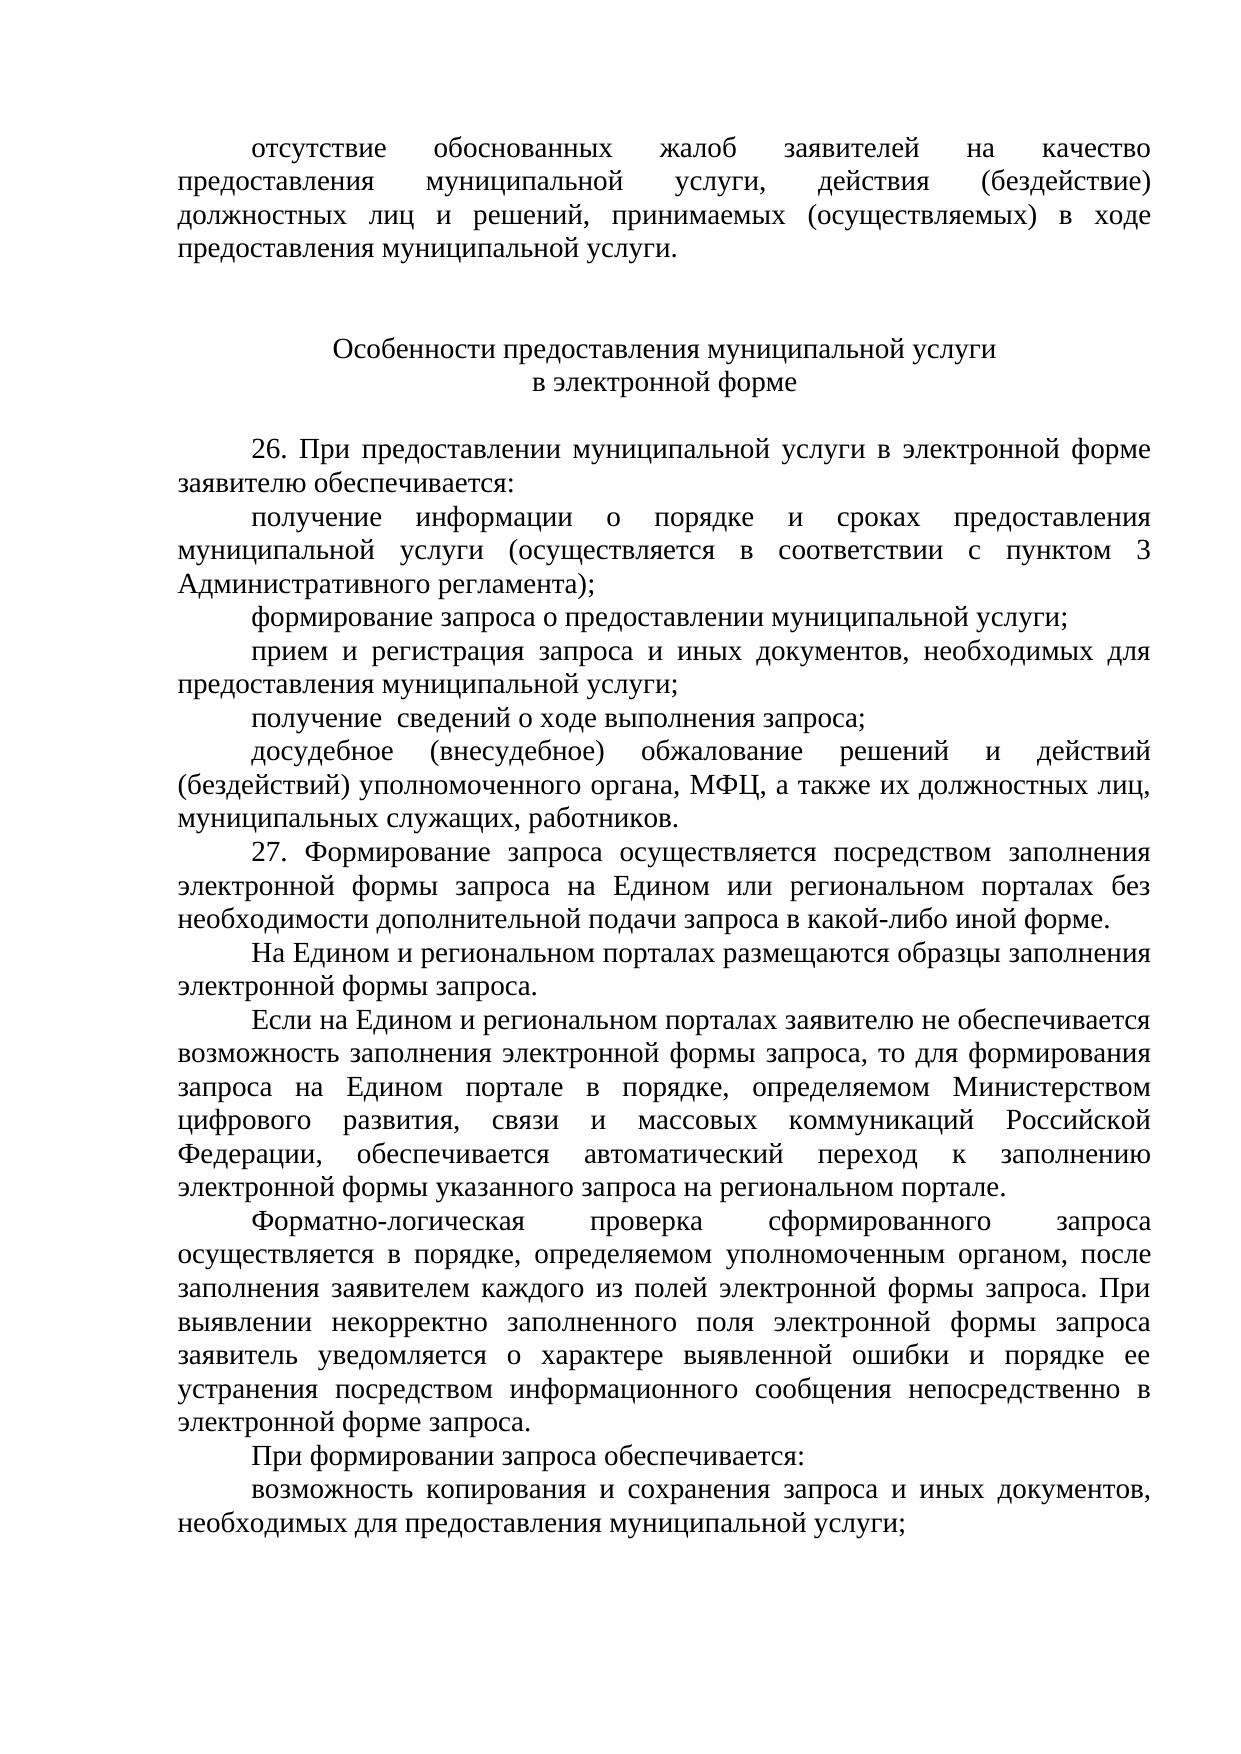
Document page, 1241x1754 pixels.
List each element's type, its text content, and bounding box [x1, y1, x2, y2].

text 26. При предоставлении муниципальной услуги в электронной форме заявителю обеспечивается: [177, 432, 1152, 499]
text получение сведений о ходе выполнения запроса; [177, 700, 1152, 733]
text Если на Едином и региональном порталах заявителю не обеспечивается возможность заполнения электронной формы запроса, то для формирования запроса на Едином портале в порядке, определяемом Министерством цифрового развития, связи и массовых коммуникаций Российской Федерации, обеспечивается автоматический переход к заполнению электронной формы указанного запроса на региональном портале. [177, 1002, 1152, 1203]
text в электронной форме [177, 364, 1152, 398]
text На Едином и региональном порталах размещаются образцы заполнения электронной формы запроса. [177, 935, 1152, 1002]
text досудебное (внесудебное) обжалование решений и действий (бездействий) уполномоченного органа, МФЦ, а также их должностных лиц, муниципальных служащих, работников. [177, 733, 1152, 834]
text Особенности предоставления муниципальной услуги [177, 331, 1152, 364]
text Форматно-логическая проверка сформированного запроса осуществляется в порядке, определяемом уполномоченным органом, после заполнения заявителем каждого из полей электронной формы запроса. При выявлении некорректно заполненного поля электронной формы запроса заявитель уведомляется о характере выявленной ошибки и порядке ее устранения посредством информационного сообщения непосредственно в электронной форме запроса. [177, 1203, 1152, 1438]
text отсутствие обоснованных жалоб заявителей на качество предоставления муниципальной услуги, действия (бездействие) должностных лиц и решений, принимаемых (осуществляемых) в ходе предоставления муниципальной услуги. [177, 130, 1152, 264]
text При формировании запроса обеспечивается: [177, 1438, 1152, 1471]
text 27. Формирование запроса осуществляется посредством заполнения электронной формы запроса на Едином или региональном порталах без необходимости дополнительной подачи запроса в какой-либо иной форме. [177, 834, 1152, 935]
text формирование запроса о предоставлении муниципальной услуги; [177, 599, 1152, 633]
text получение информации о порядке и сроках предоставления муниципальной услуги (осуществляется в соответствии с пунктом 3 Административного регламента); [177, 499, 1152, 599]
text возможность копирования и сохранения запроса и иных документов, необходимых для предоставления муниципальной услуги; [177, 1471, 1152, 1538]
text прием и регистрация запроса и иных документов, необходимых для предоставления муниципальной услуги; [177, 633, 1152, 700]
